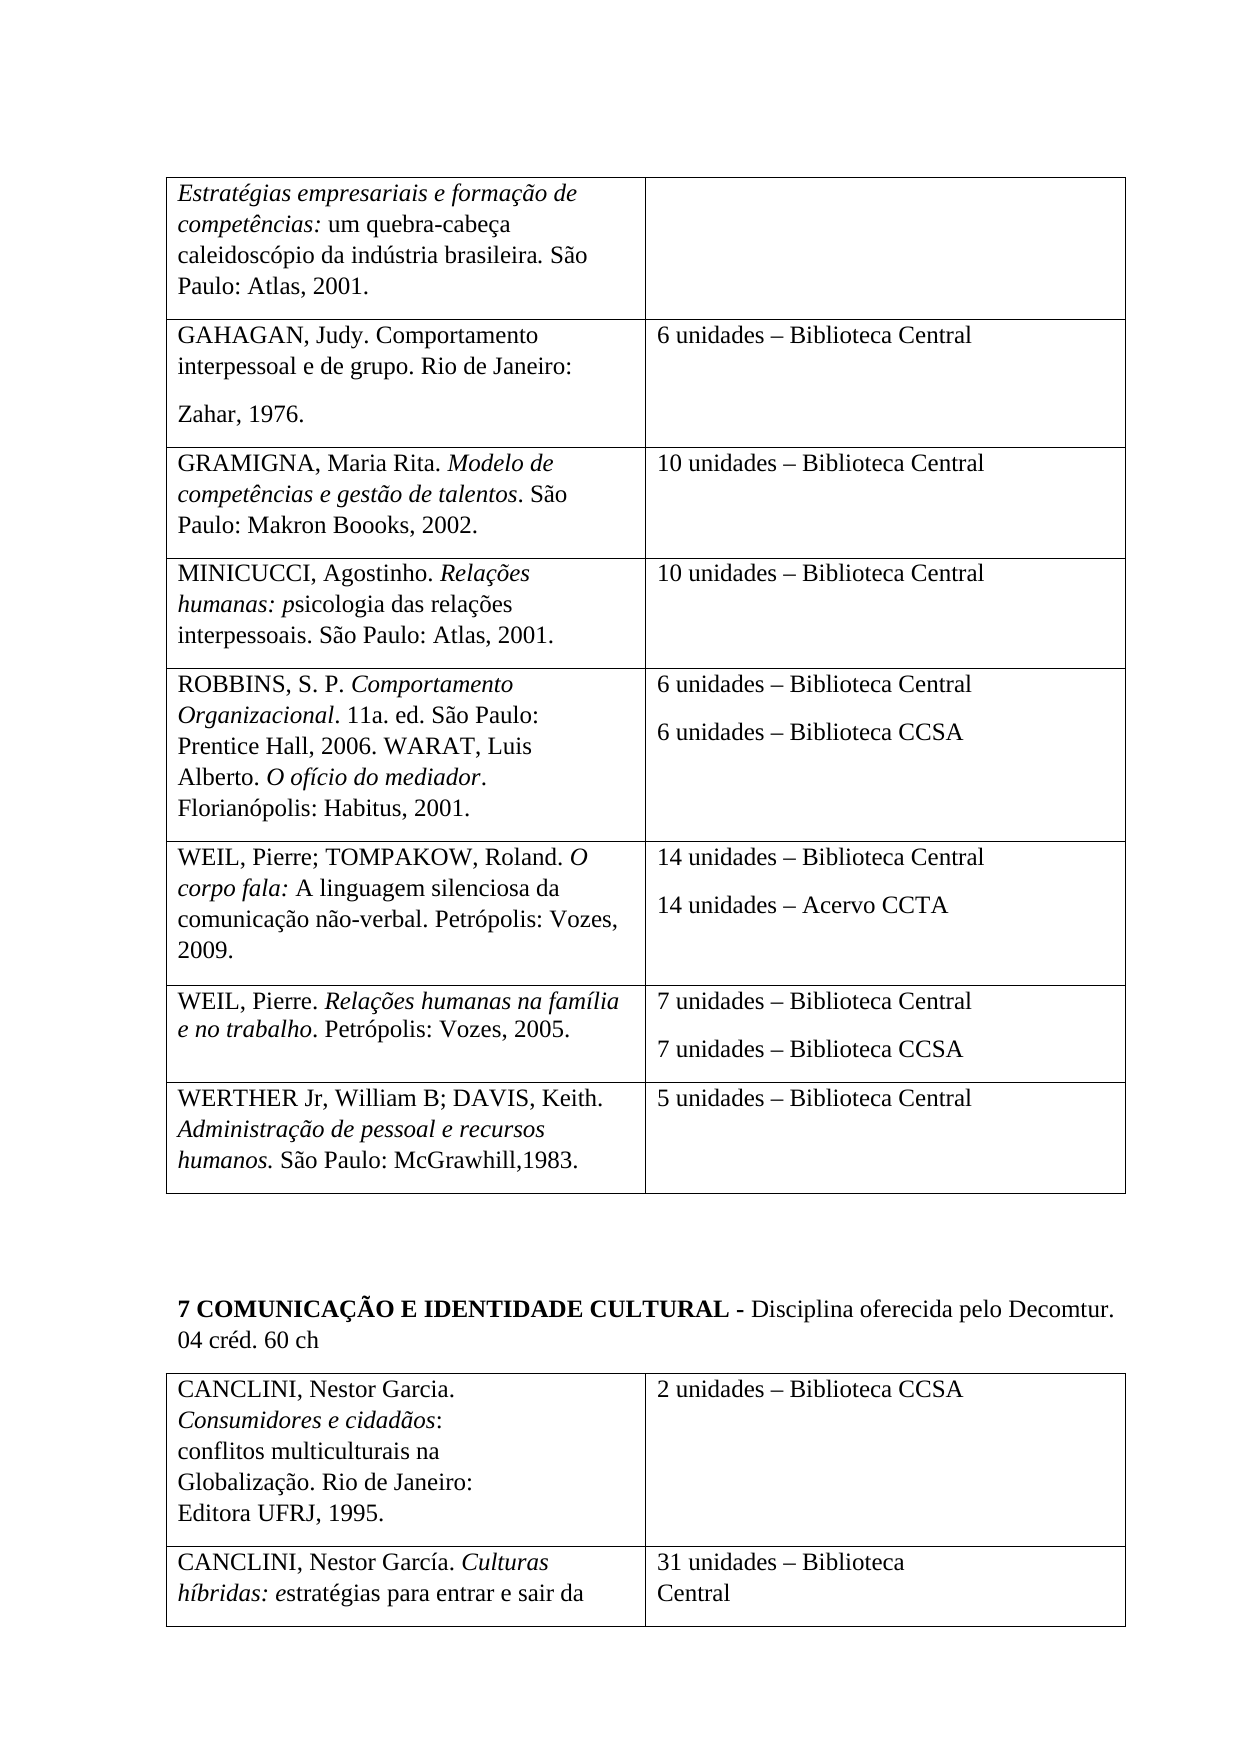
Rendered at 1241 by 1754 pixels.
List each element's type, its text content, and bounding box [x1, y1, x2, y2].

table_cell WEIL, Pierre. Relações humanas na família e no trabalho. Petrópolis: Vozes, 2005. [167, 986, 645, 1082]
table_cell 5 unidades – Biblioteca Central [646, 1083, 1125, 1193]
table_cell WERTHER Jr, William B; DAVIS, Keith. Administração de pessoal e recursos humanos. São Paulo: McGrawhill,1983. [167, 1083, 645, 1193]
table_cell GAHAGAN, Judy. Comportamento interpessoal e de grupo. Rio de Janeiro: Zahar, 1976. [167, 320, 645, 447]
table_cell WEIL, Pierre; TOMPAKOW, Roland. O corpo fala: A linguagem silenciosa da comunicação não-verbal. Petrópolis: Vozes, 2009. [167, 842, 645, 985]
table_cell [646, 1547, 1125, 1626]
table_cell GRAMIGNA, Maria Rita. Modelo de competências e gestão de talentos. São Paulo: Makron Boooks, 2002. [167, 448, 645, 557]
table_cell ROBBINS, S. P. Comportamento Organizacional. 11a. ed. São Paulo: Prentice Hall, 2006. WARAT, Luis Alberto. O ofício do mediador. Florianópolis: Habitus, 2001. [167, 669, 645, 841]
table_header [167, 178, 645, 319]
table_header 2 unidades – Biblioteca CCSA [646, 1374, 1125, 1546]
table_cell 7 unidades – Biblioteca Central 7 unidades – Biblioteca CCSA [646, 986, 1125, 1082]
text 7 COMUNICAÇÃO E IDENTIDADE CULTURAL - Disciplina oferecida pelo Decomtur. 04 créd. 60 ch [177, 1294, 1122, 1354]
table_cell 14 unidades – Biblioteca Central 14 unidades – Acervo CCTA [646, 842, 1125, 985]
table_cell 10 unidades – Biblioteca Central [646, 448, 1125, 557]
table_header CANCLINI, Nestor Garcia. Consumidores e cidadãos: conflitos multiculturais na Globalização. Rio de Janeiro: Editora UFRJ, 1995. [167, 1374, 645, 1546]
table_cell MINICUCCI, Agostinho. Relações humanas: psicologia das relações interpessoais. São Paulo: Atlas, 2001. [167, 559, 645, 668]
table_cell 6 unidades – Biblioteca Central [646, 320, 1125, 447]
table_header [646, 178, 1125, 319]
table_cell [167, 1547, 645, 1626]
table_cell 10 unidades – Biblioteca Central [646, 559, 1125, 668]
table_cell 6 unidades – Biblioteca Central 6 unidades – Biblioteca CCSA [646, 669, 1125, 841]
